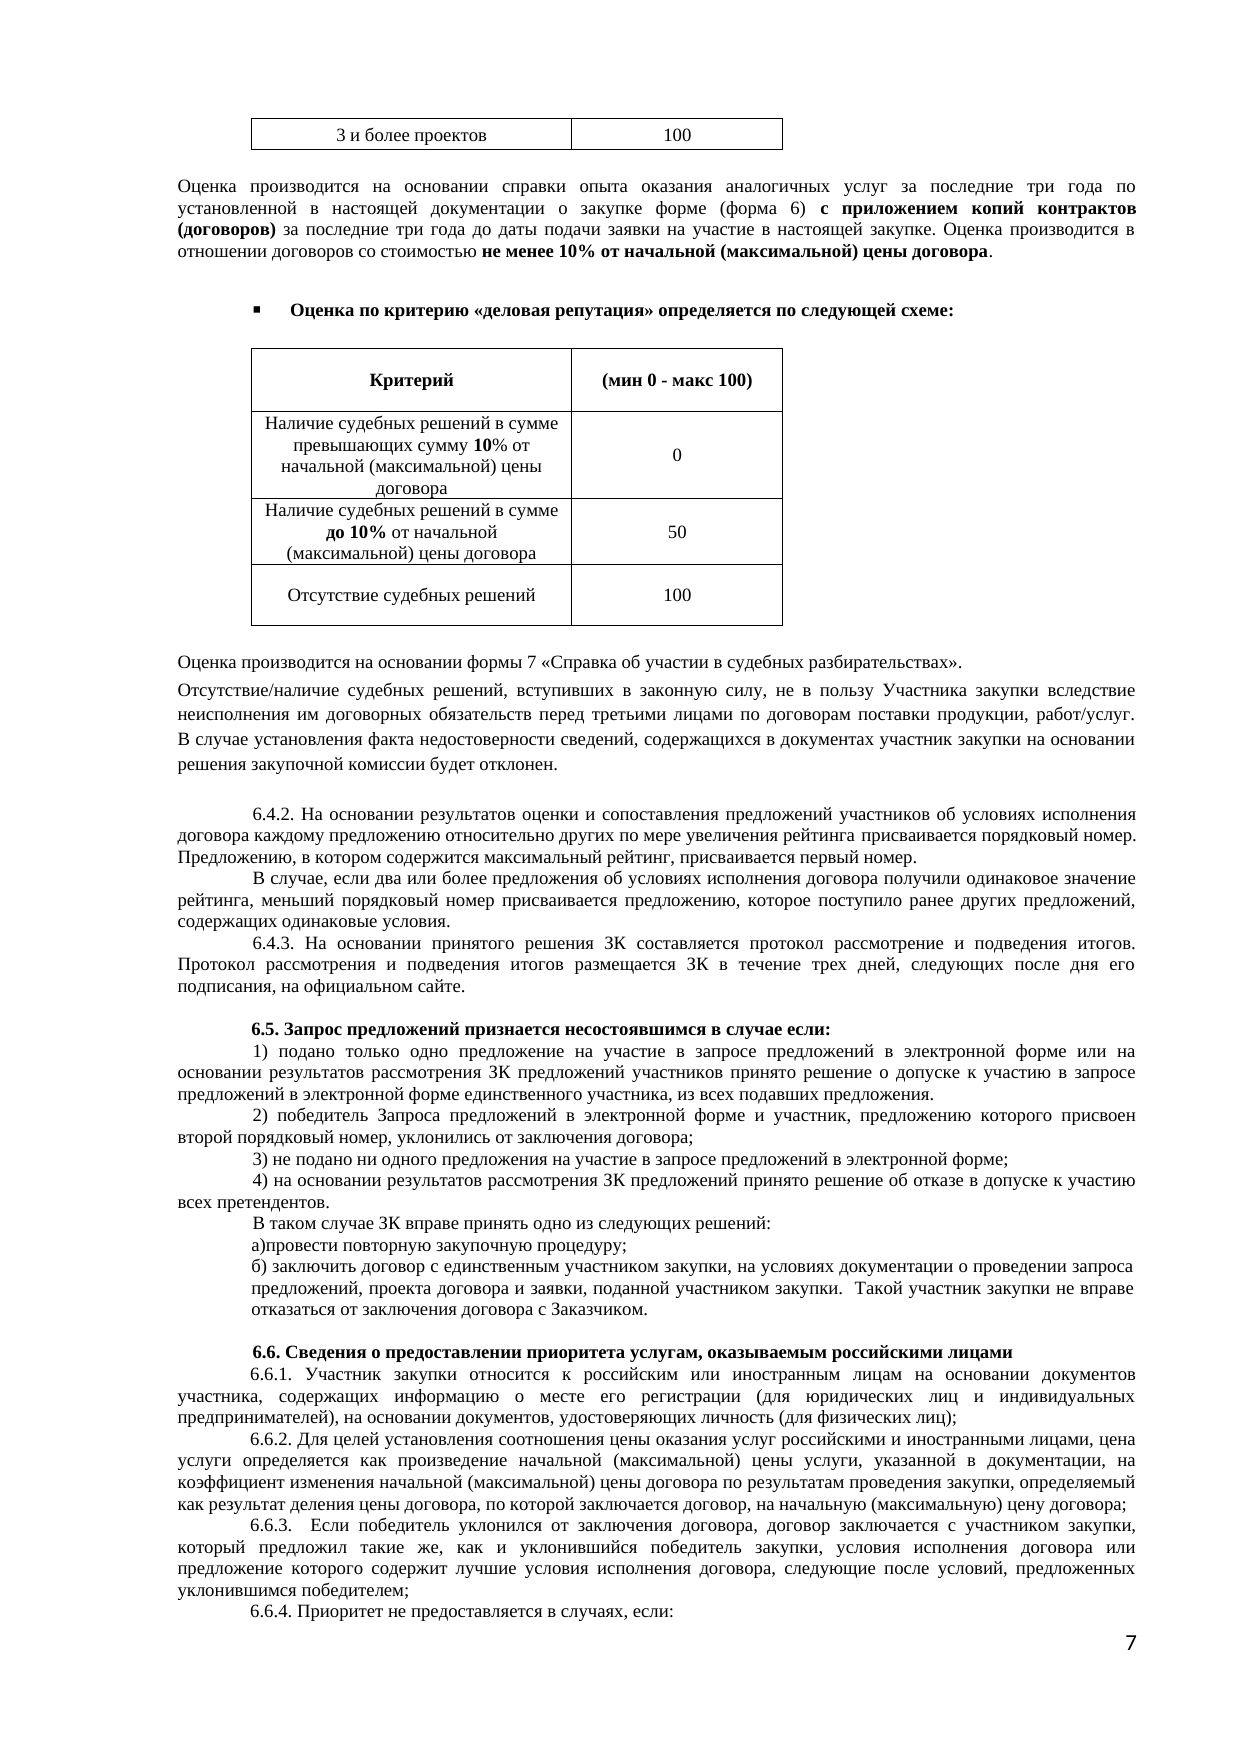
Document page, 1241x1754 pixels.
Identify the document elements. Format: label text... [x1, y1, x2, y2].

text 6.4.2. На основании результатов оценки и сопоставления предложений участников об условиях исполнения договора каждому предложению относительно других по мере увеличения рейтинга присваивается порядковый номер. Предложению, в котором содержится максимальный рейтинг, присваивается первый номер. [177, 802, 1137, 867]
text Отсутствие/наличие судебных решений, вступивших в законную силу, не в пользу Участника закупки вследствие неисполнения им договорных обязательств перед третьими лицами по договорам поставки продукции, работ/услуг. В случае установления факта недостоверности сведений, содержащихся в документах участник закупки на основании решения закупочной комиссии будет отклонен. [177, 678, 1137, 774]
text 6.5. Запрос предложений признается несостоявшимся в случае если: [177, 1018, 1137, 1039]
text 1) подано только одно предложение на участие в запросе предложений в электронной форме или на основании результатов рассмотрения ЗК предложений участников принято решение о допуске к участию в запросе предложений в электронной форме единственного участника, из всех подавших предложения. [177, 1039, 1137, 1104]
table_cell 0 [572, 412, 782, 498]
table_cell Наличие судебных решений в сумме превышающих сумму 10% от начальной (максимальной) цены договора [252, 412, 571, 498]
table_cell 3 и более проектов [252, 119, 571, 149]
text 4) на основании результатов рассмотрения ЗК предложений принято решение об отказе в допуске к участию всех претендентов. [177, 1169, 1137, 1212]
table_header Критерий [252, 349, 571, 411]
text В таком случае ЗК вправе принять одно из следующих решений: [177, 1212, 1137, 1234]
text В случае, если два или более предложения об условиях исполнения договора получили одинаковое значение рейтинга, меньший порядковый номер присваивается предложению, которое поступило ранее других предложений, содержащих одинаковые условия. [177, 867, 1137, 932]
text 6.4.3. На основании принятого решения ЗК составляется протокол рассмотрение и подведения итогов. Протокол рассмотрения и подведения итогов размещается ЗК в течение трех дней, следующих после дня его подписания, на официальном сайте. [177, 932, 1137, 996]
list Оценка по критерию «деловая репутация» определяется по следующей схеме: [252, 299, 1137, 320]
text Оценка производится на основании справки опыта оказания аналогичных услуг за последние три года по установленной в настоящей документации о закупке форме (форма 6) с приложением копий контрактов (договоров) за последние три года до даты подачи заявки на участие в настоящей закупке. Оценка производится в отношении договоров со стоимостью не менее 10% от начальной (максимальной) цены договора. [177, 175, 1137, 261]
table_cell Отсутствие судебных решений [252, 565, 571, 625]
text 6.6. Сведения о предоставлении приоритета услугам, оказываемым российскими лицами [252, 1341, 1137, 1363]
table_cell Наличие судебных решений в сумме до 10% от начальной (максимальной) цены договора [252, 499, 571, 564]
text 6.6.1. Участник закупки относится к российским или иностранным лицам на основании документов участника, содержащих информацию о месте его регистрации (для юридических лиц и индивидуальных предпринимателей), на основании документов, удостоверяющих личность (для физических лиц); [177, 1363, 1137, 1428]
table_cell 100 [572, 119, 782, 149]
subtitle Оценка производится на основании формы 7 «Справка об участии в судебных разбирательствах». [177, 651, 1137, 672]
table_cell 50 [572, 499, 782, 564]
text б) заключить договор с единственным участником закупки, на условиях документации о проведении запроса предложений, проекта договора и заявки, поданной участником закупки. Такой участник закупки не вправе отказаться от заключения договора с Заказчиком. [251, 1255, 1135, 1320]
text 6.6.2. Для целей установления соотношения цены оказания услуг российскими и иностранными лицами, цена услуги определяется как произведение начальной (максимальной) цены услуги, указанной в документации, на коэффициент изменения начальной (максимальной) цены договора по результатам проведения закупки, определяемый как результат деления цены договора, по которой заключается договор, на начальную (максимальную) цену договора; [177, 1428, 1137, 1514]
text 6.6.4. Приоритет не предоставляется в случаях, если: [177, 1600, 1137, 1622]
text а)провести повторную закупочную процедуру; [177, 1234, 1135, 1255]
table_header (мин 0 - макс 100) [572, 349, 782, 411]
table_cell 100 [572, 565, 782, 625]
text 3) не подано ни одного предложения на участие в запросе предложений в электронной форме; [177, 1147, 1137, 1169]
text 6.6.3. Если победитель уклонился от заключения договора, договор заключается с участником закупки, который предложил такие же, как и уклонившийся победитель закупки, условия исполнения договора или предложение которого содержит лучшие условия исполнения договора, следующие после условий, предложенных уклонившимся победителем; [177, 1514, 1137, 1600]
text 2) победитель Запроса предложений в электронной форме и участник, предложению которого присвоен второй порядковый номер, уклонились от заключения договора; [177, 1104, 1137, 1147]
